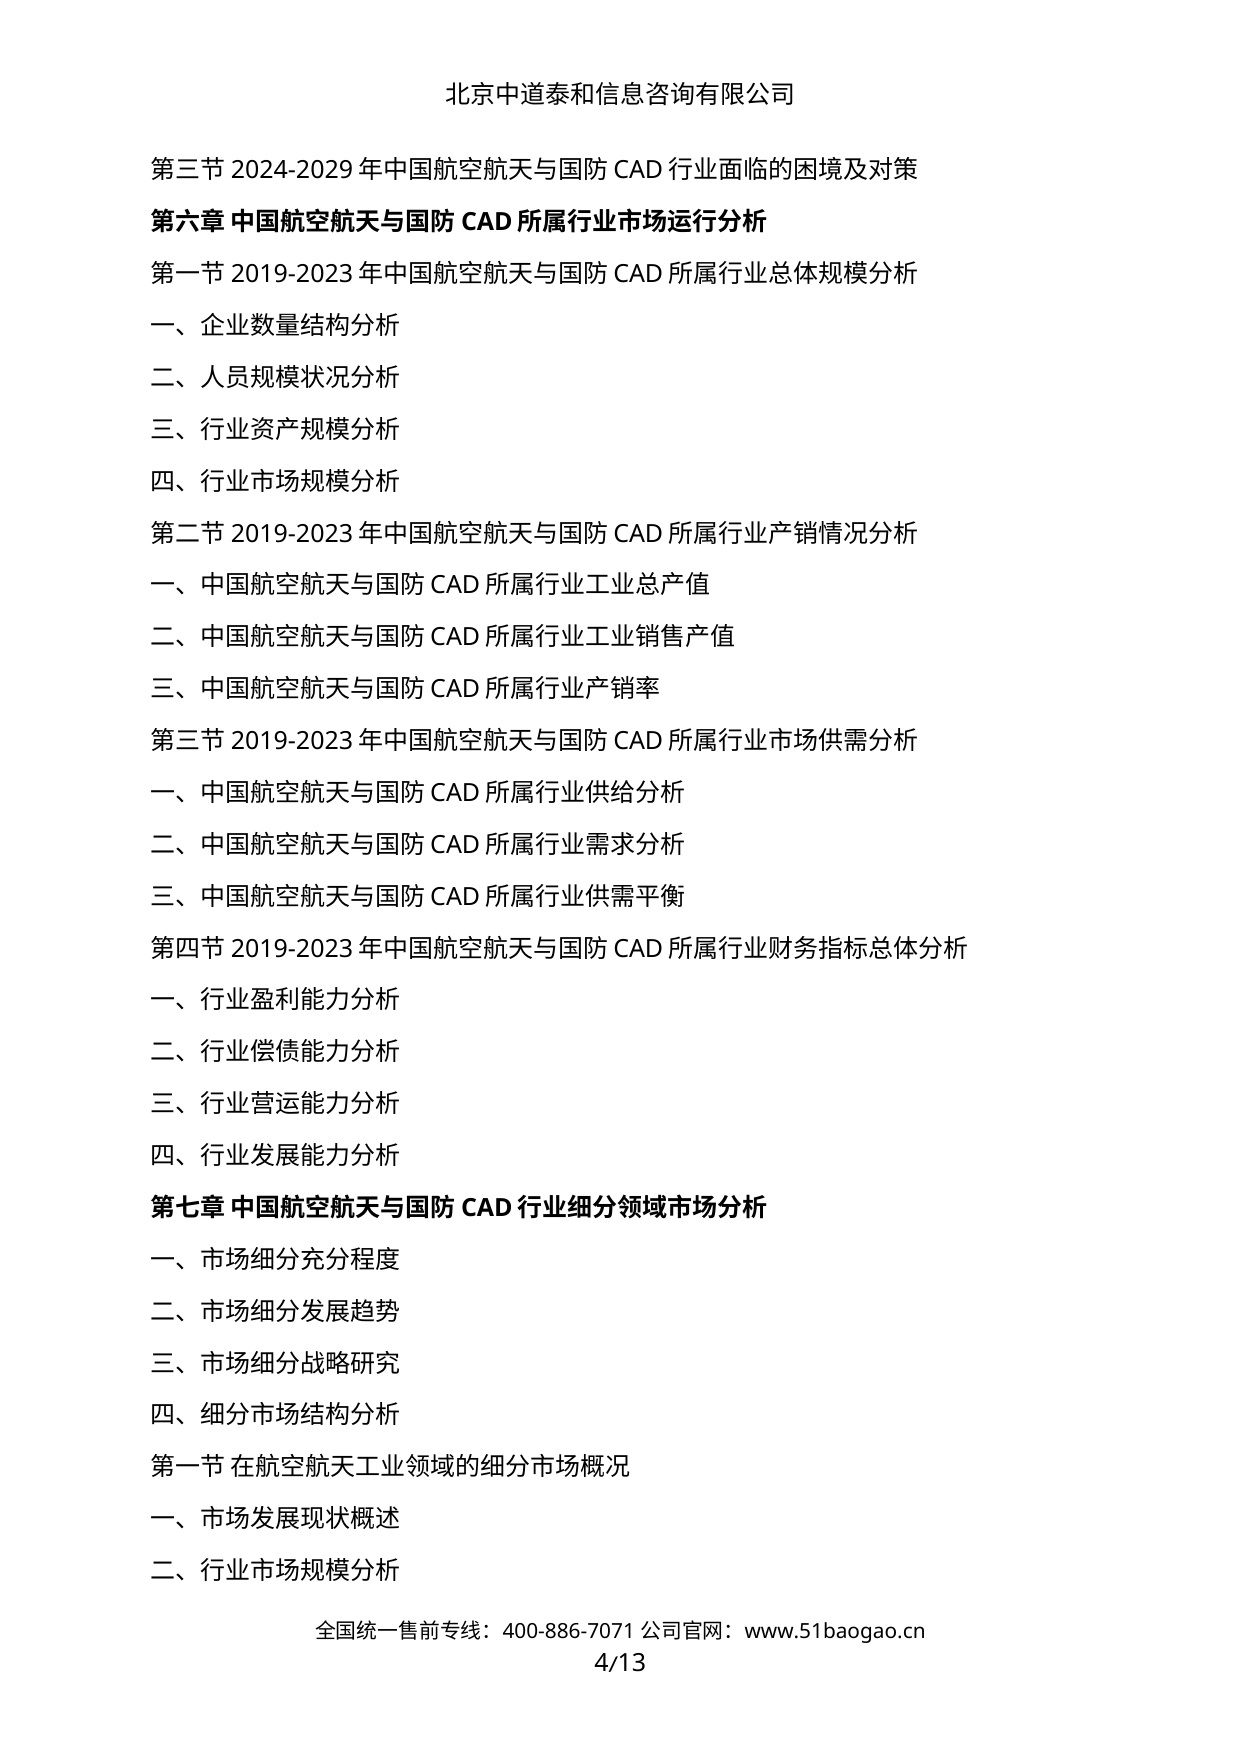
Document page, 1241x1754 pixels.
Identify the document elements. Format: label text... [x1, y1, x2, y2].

text 二、行业偿债能力分析 [150, 1032, 1090, 1068]
text 一、企业数量结构分析 [150, 306, 1090, 342]
text 第三节 2024-2029年中国航空航天与国防CAD行业面临的困境及对策 [150, 150, 1090, 186]
text 三、中国航空航天与国防CAD所属行业产销率 [150, 669, 1090, 705]
text 三、市场细分战略研究 [150, 1343, 1090, 1379]
text 三、行业营运能力分析 [150, 1084, 1090, 1120]
text 四、细分市场结构分析 [150, 1395, 1090, 1431]
text 二、行业市场规模分析 [150, 1551, 1090, 1587]
text 第一节 在航空航天工业领域的细分市场概况 [150, 1447, 1090, 1483]
text 第七章 中国航空航天与国防CAD行业细分领域市场分析 [150, 1187, 1090, 1224]
text 二、人员规模状况分析 [150, 357, 1090, 394]
text 一、市场发展现状概述 [150, 1499, 1090, 1535]
text 二、中国航空航天与国防CAD所属行业需求分析 [150, 824, 1090, 861]
text 三、中国航空航天与国防CAD所属行业供需平衡 [150, 876, 1090, 912]
text 一、市场细分充分程度 [150, 1239, 1090, 1276]
text 四、行业发展能力分析 [150, 1136, 1090, 1172]
text 二、中国航空航天与国防CAD所属行业工业销售产值 [150, 617, 1090, 653]
text 第二节 2019-2023年中国航空航天与国防CAD所属行业产销情况分析 [150, 513, 1090, 549]
text 一、行业盈利能力分析 [150, 980, 1090, 1016]
text 一、中国航空航天与国防CAD所属行业供给分析 [150, 772, 1090, 809]
text 三、行业资产规模分析 [150, 409, 1090, 446]
text 第六章 中国航空航天与国防CAD所属行业市场运行分析 [150, 202, 1090, 238]
text 第一节 2019-2023年中国航空航天与国防CAD所属行业总体规模分析 [150, 254, 1090, 290]
text 第四节 2019-2023年中国航空航天与国防CAD所属行业财务指标总体分析 [150, 928, 1090, 964]
text 四、行业市场规模分析 [150, 461, 1090, 497]
text 二、市场细分发展趋势 [150, 1291, 1090, 1327]
text 第三节 2019-2023年中国航空航天与国防CAD所属行业市场供需分析 [150, 721, 1090, 757]
text 一、中国航空航天与国防CAD所属行业工业总产值 [150, 565, 1090, 601]
